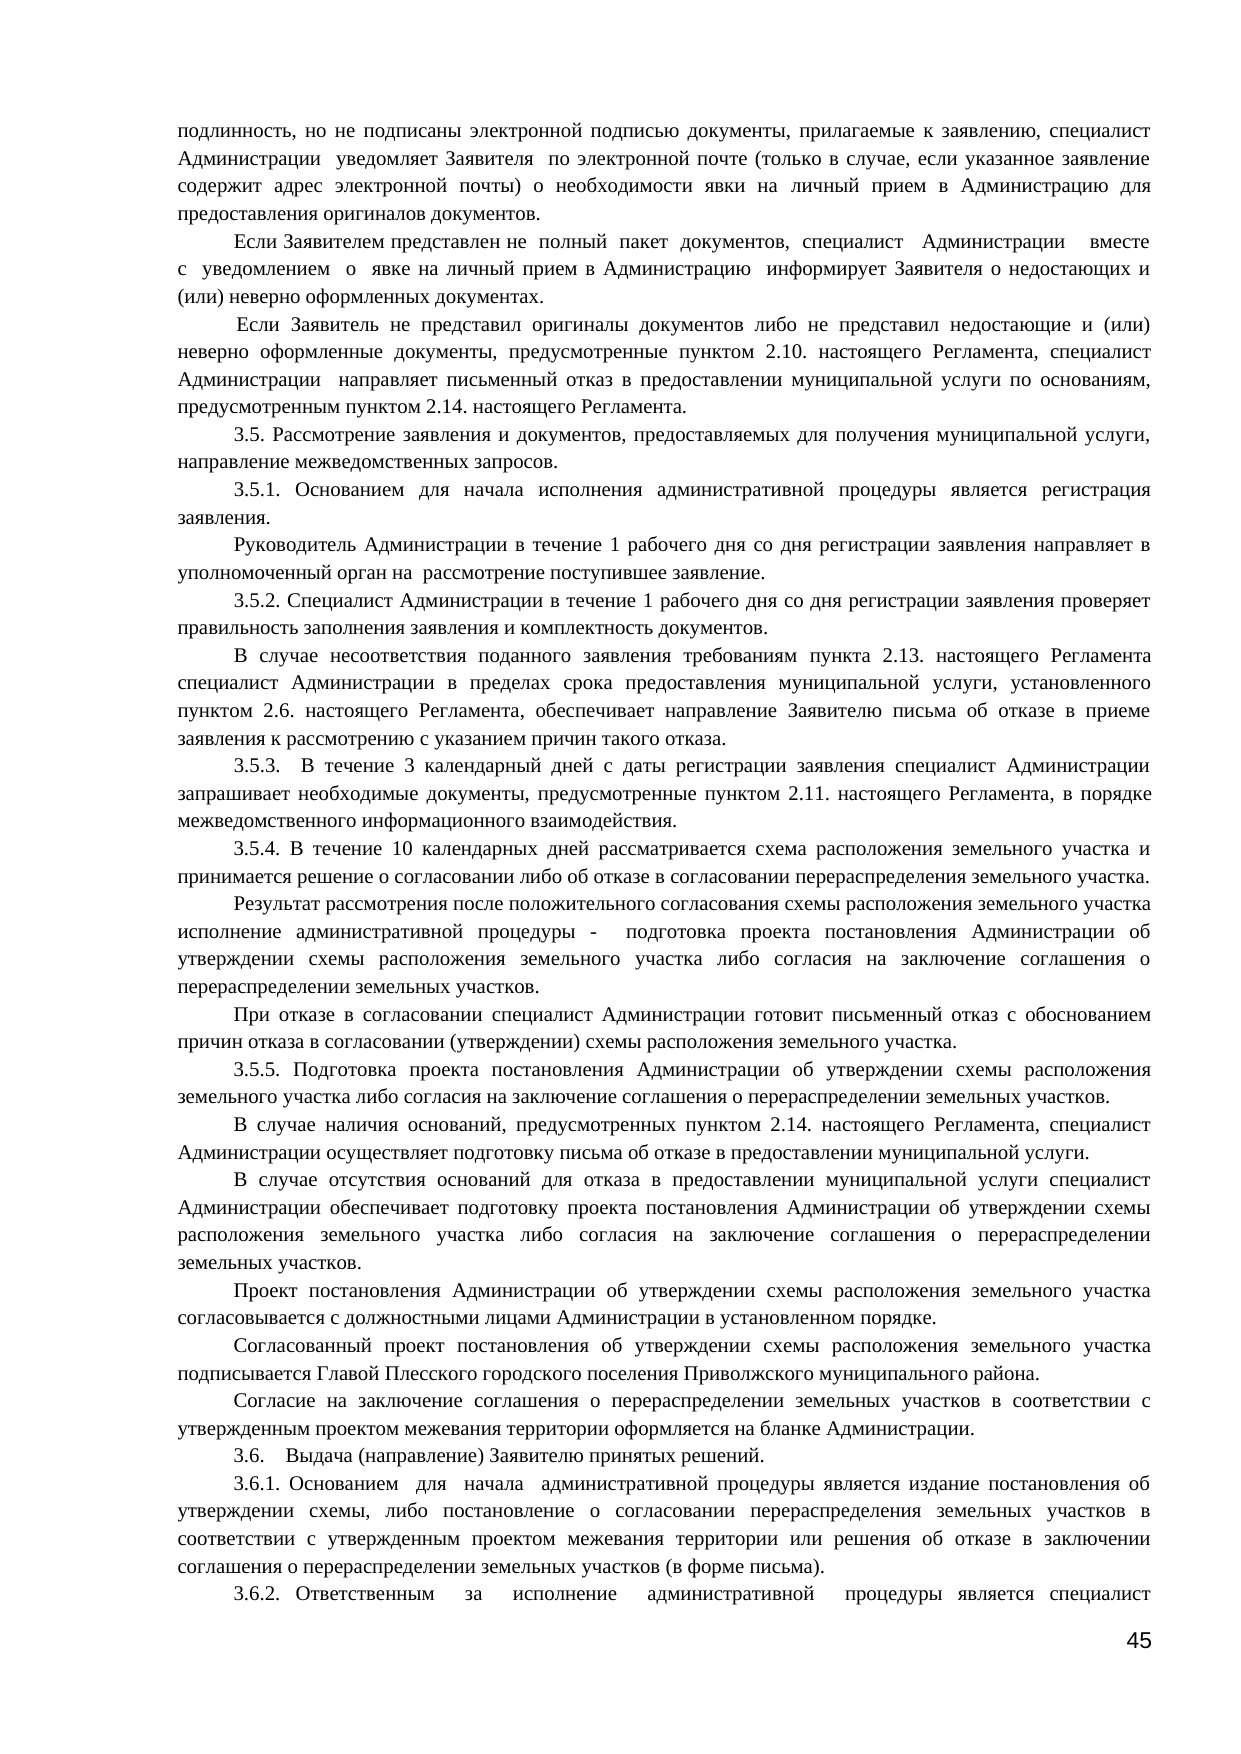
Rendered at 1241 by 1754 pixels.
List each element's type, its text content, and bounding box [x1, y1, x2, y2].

text Согласованный проект постановления об утверждении схемы расположения земельного участка подписывается Главой Плесского городского поселения Приволжского муниципального района. [177, 1333, 1152, 1384]
text 3.5.4. В течение 10 календарных дней рассматривается схема расположения земельного участка и принимается решение о согласовании либо об отказе в согласовании перераспределения земельного участка. [177, 836, 1152, 888]
text В случае отсутствия оснований для отказа в предоставлении муниципальной услуги специалист Администрации обеспечивает подготовку проекта постановления Администрации об утверждении схемы расположения земельного участка либо согласия на заключение соглашения о перераспределении земельных участков. [177, 1167, 1152, 1274]
text Согласие на заключение соглашения о перераспределении земельных участков в соответствии с утвержденным проектом межевания территории оформляется на бланке Администрации. [177, 1388, 1152, 1440]
text В случае наличия оснований, предусмотренных пунктом 2.14. настоящего Регламента, специалист Администрации осуществляет подготовку письма об отказе в предоставлении муниципальной услуги. [177, 1112, 1152, 1164]
text Если Заявитель не представил оригиналы документов либо не представил недостающие и (или) неверно оформленные документы, предусмотренные пунктом 2.10. настоящего Регламента, специалист Администрации направляет письменный отказ в предоставлении муниципальной услуги по основаниям, предусмотренным пунктом 2.14. настоящего Регламента. [177, 311, 1152, 418]
text 3.5.3. В течение 3 календарный дней с даты регистрации заявления специалист Администрации запрашивает необходимые документы, предусмотренные пунктом 2.11. настоящего Регламента, в порядке межведомственного информационного взаимодействия. [177, 753, 1152, 832]
text 3.6. Выдача (направление) Заявителю принятых решений. [177, 1443, 1152, 1467]
text Руководитель Администрации в течение 1 рабочего дня со дня регистрации заявления направляет в уполномоченный орган на рассмотрение поступившее заявление. [177, 532, 1152, 584]
text 3.6.1. Основанием для начала административной процедуры является издание постановления об утверждении схемы, либо постановление о согласовании перераспределения земельных участков в соответствии с утвержденным проектом межевания территории или решения об отказе в заключении соглашения о перераспределении земельных участков (в форме письма). [177, 1471, 1152, 1578]
text 3.5.1. Основанием для начала исполнения административной процедуры является регистрация заявления. [177, 477, 1152, 529]
text 3.5.5. Подготовка проекта постановления Администрации об утверждении схемы расположения земельного участка либо согласия на заключение соглашения о перераспределении земельных участков. [177, 1057, 1152, 1108]
text При отказе в согласовании специалист Администрации готовит письменный отказ с обоснованием причин отказа в согласовании (утверждении) схемы расположения земельного участка. [177, 1002, 1152, 1053]
text Проект постановления Администрации об утверждении схемы расположения земельного участка согласовывается с должностными лицами Администрации в установленном порядке. [177, 1278, 1152, 1329]
text 3.5.2. Специалист Администрации в течение 1 рабочего дня со дня регистрации заявления проверяет правильность заполнения заявления и комплектность документов. [177, 587, 1152, 639]
text 3.5. Рассмотрение заявления и документов, предоставляемых для получения муниципальной услуги, направление межведомственных запросов. [177, 422, 1152, 473]
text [177, 1581, 1152, 1605]
text В случае несоответствия поданного заявления требованиям пункта 2.13. настоящего Регламента специалист Администрации в пределах срока предоставления муниципальной услуги, установленного пунктом 2.6. настоящего Регламента, обеспечивает направление Заявителю письма об отказе в приеме заявления к рассмотрению с указанием причин такого отказа. [177, 643, 1152, 749]
text Если Заявителем представлен не полный пакет документов, специалист Администрации вместе с уведомлением о явке на личный прием в Администрацию информирует Заявителя о недостающих и (или) неверно оформленных документах. [177, 229, 1152, 308]
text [177, 118, 1152, 225]
text Результат рассмотрения после положительного согласования схемы расположения земельного участка исполнение административной процедуры - подготовка проекта постановления Администрации об утверждении схемы расположения земельного участка либо согласия на заключение соглашения о перераспределении земельных участков. [177, 891, 1152, 998]
